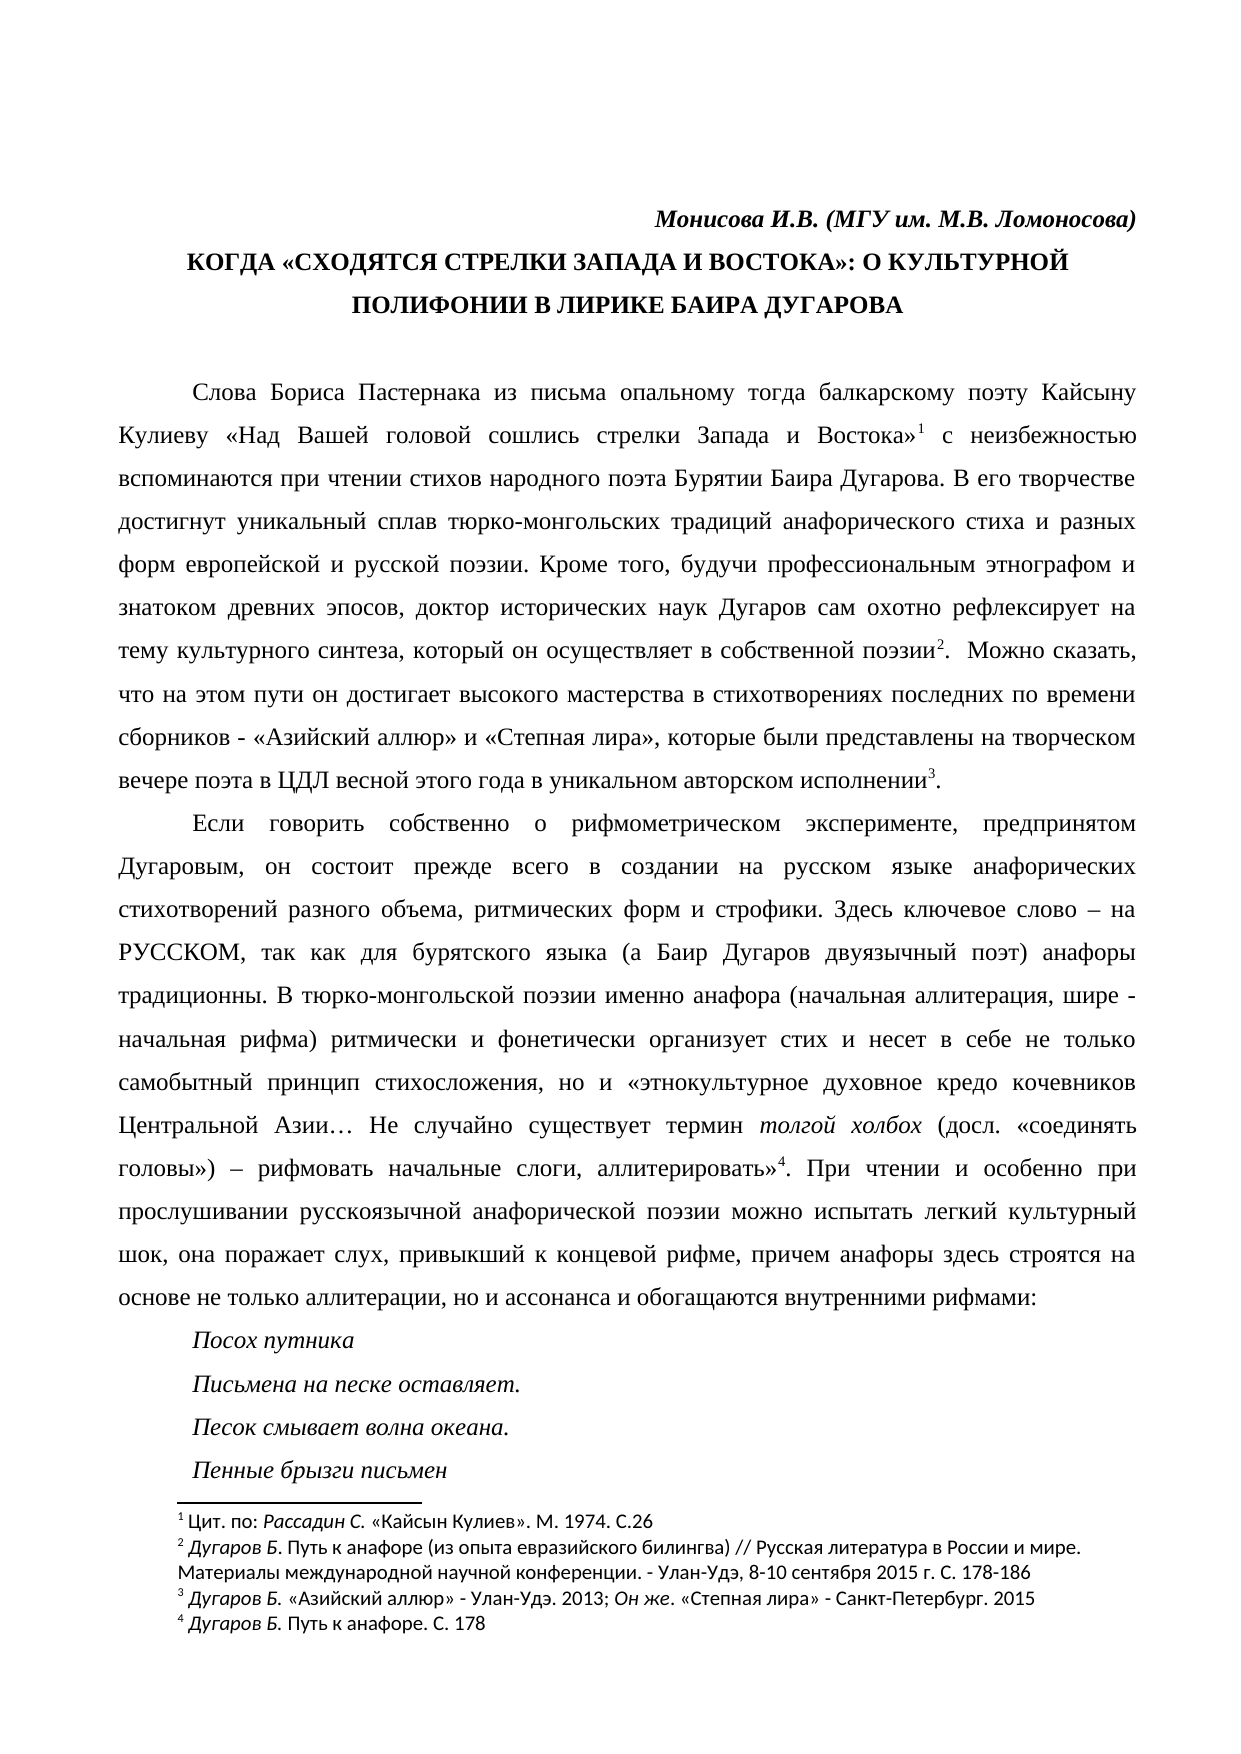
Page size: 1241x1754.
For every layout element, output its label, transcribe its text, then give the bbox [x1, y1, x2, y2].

text Если говорить собственно о рифмометрическом эксперименте, предпринятом Дугаровым, он состоит прежде всего в создании на русском языке анафорических стихотворений разного объема, ритмических форм и строфики. Здесь ключевое слово – на РУССКОМ, так как для бурятского языка (а Баир Дугаров двуязычный поэт) анафоры традиционны. В тюрко-монгольской поэзии именно анафора (начальная аллитерация, шире - начальная рифма) ритмически и фонетически организует стих и несет в себе не только самобытный принцип стихосложения, но и «этнокультурное духовное кредо кочевников Центральной Азии… Не случайно существует термин толгой холбох (досл. «соединять головы») – рифмовать начальные слоги, аллитерировать». При чтении и особенно при прослушивании русскоязычной анафорической поэзии можно испытать легкий культурный шок, она поражает слух, привыкший к концевой рифме, причем анафоры здесь строятся на основе не только аллитерации, но и ассонанса и обогащаются внутренними рифмами: [118, 808, 1137, 1311]
text Посох путника [118, 1326, 1137, 1354]
text Пенные брызги письмен [118, 1455, 1137, 1484]
text Письмена на песке оставляет. [118, 1369, 1137, 1397]
text КОГДА «СХОДЯТСЯ СТРЕЛКИ ЗАПАДА И ВОСТОКА»: О КУЛЬТУРНОЙ ПОЛИФОНИИ В ЛИРИКЕ БАИРА ДУГАРОВА [118, 247, 1137, 319]
text Слова Бориса Пастернака из письма опальному тогда балкарскому поэту Кайсыну Кулиеву «Над Вашей головой сошлись стрелки Запада и Востока» с неизбежностью вспоминаются при чтении стихов народного поэта Бурятии Баира Дугарова. В его творчестве достигнут уникальный сплав тюрко-монгольских традиций анафорического стиха и разных форм европейской и русской поэзии. Кроме того, будучи профессиональным этнографом и знатоком древних эпосов, доктор исторических наук Дугаров сам охотно рефлексирует на тему культурного синтеза, который он осуществляет в собственной поэзии. Можно сказать, что на этом пути он достигает высокого мастерства в стихотворениях последних по времени сборников - «Азийский аллюр» и «Степная лира», которые были представлены на творческом вечере поэта в ЦДЛ весной этого года в уникальном авторском исполнении. [118, 377, 1137, 794]
text Песок смывает волна океана. [118, 1412, 1137, 1441]
text Монисова И.В. (МГУ им. М.В. Ломоносова) [118, 204, 1137, 233]
